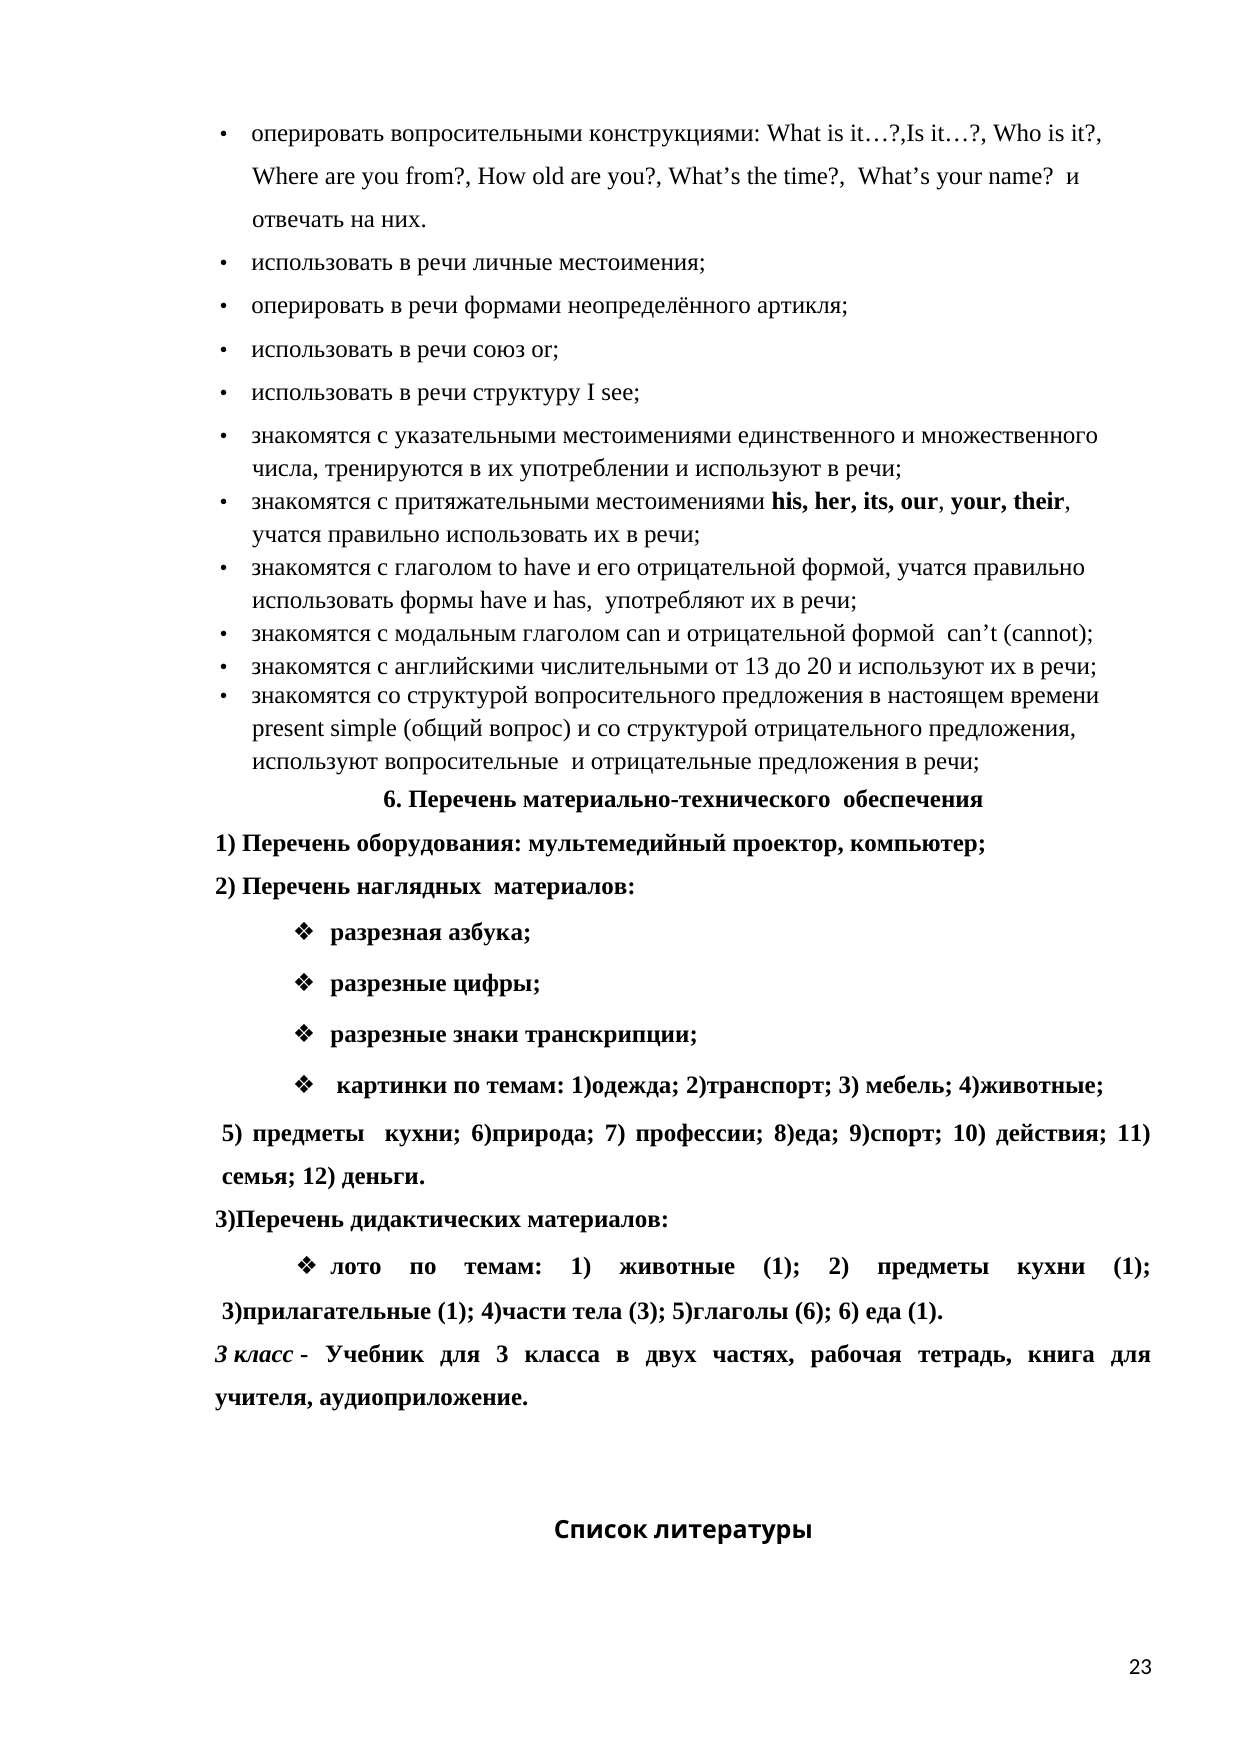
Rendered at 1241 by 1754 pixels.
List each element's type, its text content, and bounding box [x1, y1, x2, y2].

list знакомятся с модальным глаголом can и отрицательной формой can’t (cannot); [219, 618, 1152, 647]
text 2) Перечень наглядных материалов: [215, 871, 1152, 899]
text 3 класс - Учебник для 3 класса в двух частях, рабочая тетрадь, книга для учителя, аудиоприложение. [215, 1339, 1152, 1411]
list оперировать в речи формами неопределённого артикля; [219, 291, 1152, 319]
text 3)Перечень дидактических материалов: [215, 1204, 1152, 1233]
text 6. Перечень материально-технического обеспечения [215, 784, 1152, 813]
list разрезная азбука; [292, 914, 1152, 948]
list знакомятся с указательными местоимениями единственного и множественного числа, тренируются в их употреблении и используют в речи; [219, 420, 1152, 482]
list знакомятся со структурой вопросительного предложения в настоящем времени present simple (общий вопрос) и со структурой отрицательного предложения, используют вопросительные и отрицательные предложения в речи; [219, 680, 1152, 775]
list знакомятся с английскими числительными от 13 до 20 и используют их в речи; [219, 651, 1152, 680]
list знакомятся с притяжательными местоимениями his, her, its, our, your, their, учатся правильно использовать их в речи; [219, 486, 1152, 548]
list знакомятся с глаголом to have и его отрицательной формой, учатся правильно использовать формы have и has, употребляют их в речи; [219, 552, 1152, 614]
list использовать в речи личные местоимения; [219, 247, 1152, 276]
list оперировать вопросительными конструкциями: What is it…?,Is it…?, Who is it?, Where are you from?, How old are you?, What’s the time?, What’s your name? и отвечать на них. [219, 118, 1152, 233]
text 1) Перечень оборудования: мультемедийный проектор, компьютер; [215, 828, 1152, 856]
list использовать в речи союз or; [219, 334, 1152, 362]
text 5) предметы кухни; 6)природа; 7) профессии; 8)еда; 9)спорт; 10) действия; 11) семья; 12) деньги. [222, 1118, 1152, 1190]
list картинки по темам: 1)одежда; 2)транспорт; 3) мебель; 4)животные; [292, 1067, 1152, 1101]
list использовать в речи структуру I see; [219, 377, 1152, 406]
list лото по темам: 1) животные (1); 2) предметы кухни (1); 3)прилагательные (1); 4)части тела (3); 5)глаголы (6); 6) еда (1). [222, 1247, 1152, 1324]
list разрезные цифры; [292, 965, 1152, 999]
text Список литературы [215, 1511, 1152, 1546]
list разрезные знаки транскрипции; [292, 1016, 1152, 1050]
